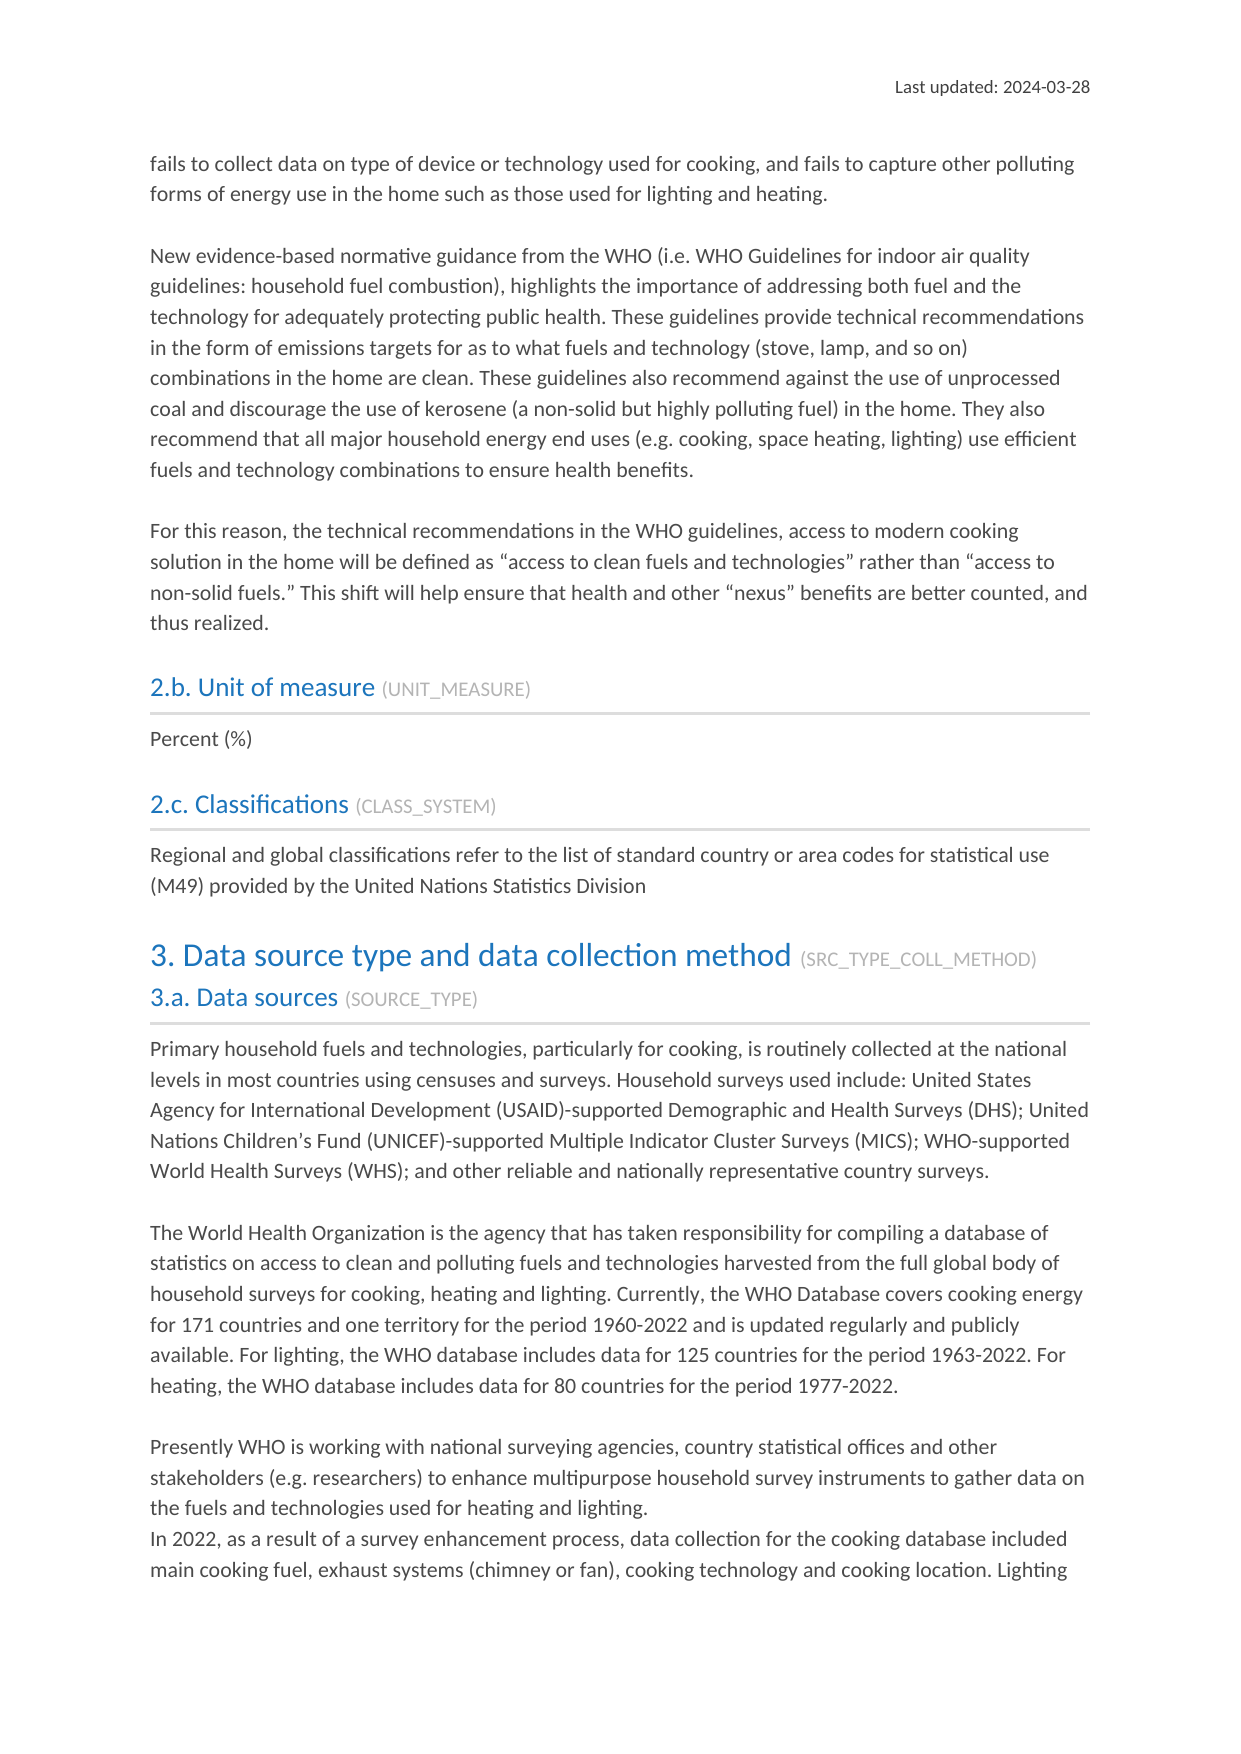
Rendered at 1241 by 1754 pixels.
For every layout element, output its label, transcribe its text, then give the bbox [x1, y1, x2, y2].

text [150, 1525, 1090, 1582]
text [150, 150, 1090, 207]
text Regional and global classifications refer to the list of standard country or area codes for statistical use (M49) provided by the United Nations Statistics Division [150, 842, 1090, 899]
text 3. Data source type and data collection method (SRC_TYPE_COLL_METHOD) [150, 933, 1090, 974]
text The World Health Organization is the agency that has taken responsibility for compiling a database of statistics on access to clean and polluting fuels and technologies harvested from the full global body of household surveys for cooking, heating and lighting. Currently, the WHO Database covers cooking energy for 171 countries and one territory for the period 1960-2022 and is updated regularly and publicly available. For lighting, the WHO database includes data for 125 countries for the period 1963-2022. For heating, the WHO database includes data for 80 countries for the period 1977-2022. [150, 1219, 1090, 1399]
text Percent (%) [150, 726, 1090, 752]
text New evidence-based normative guidance from the WHO (i.e. WHO Guidelines for indoor air quality guidelines: household fuel combustion), highlights the importance of addressing both fuel and the technology for adequately protecting public health. These guidelines provide technical recommendations in the form of emissions targets for as to what fuels and technology (stove, lamp, and so on) combinations in the home are clean. These guidelines also recommend against the use of unprocessed coal and discourage the use of kerosene (a non-solid but highly polluting fuel) in the home. They also recommend that all major household energy end uses (e.g. cooking, space heating, lighting) use efficient fuels and technology combinations to ensure health benefits. [150, 242, 1090, 483]
text Primary household fuels and technologies, particularly for cooking, is routinely collected at the national levels in most countries using censuses and surveys. Household surveys used include: United States Agency for International Development (USAID)-supported Demographic and Health Surveys (DHS); United Nations Children’s Fund (UNICEF)-supported Multiple Indicator Cluster Surveys (MICS); WHO-supported World Health Surveys (WHS); and other reliable and nationally representative country surveys. [150, 1035, 1090, 1184]
text Presently WHO is working with national surveying agencies, country statistical offices and other stakeholders (e.g. researchers) to enhance multipurpose household survey instruments to gather data on the fuels and technologies used for heating and lighting. [150, 1433, 1090, 1521]
text 2.c. Classifications (CLASS_SYSTEM) [150, 787, 1090, 828]
text 2.b. Unit of measure (UNIT_MEASURE) [150, 671, 1090, 712]
text 3.a. Data sources (SOURCE_TYPE) [150, 980, 1090, 1022]
text For this reason, the technical recommendations in the WHO guidelines, access to modern cooking solution in the home will be defined as “access to clean fuels and technologies” rather than “access to non-solid fuels.” This shift will help ensure that health and other “nexus” benefits are better counted, and thus realized. [150, 517, 1090, 636]
